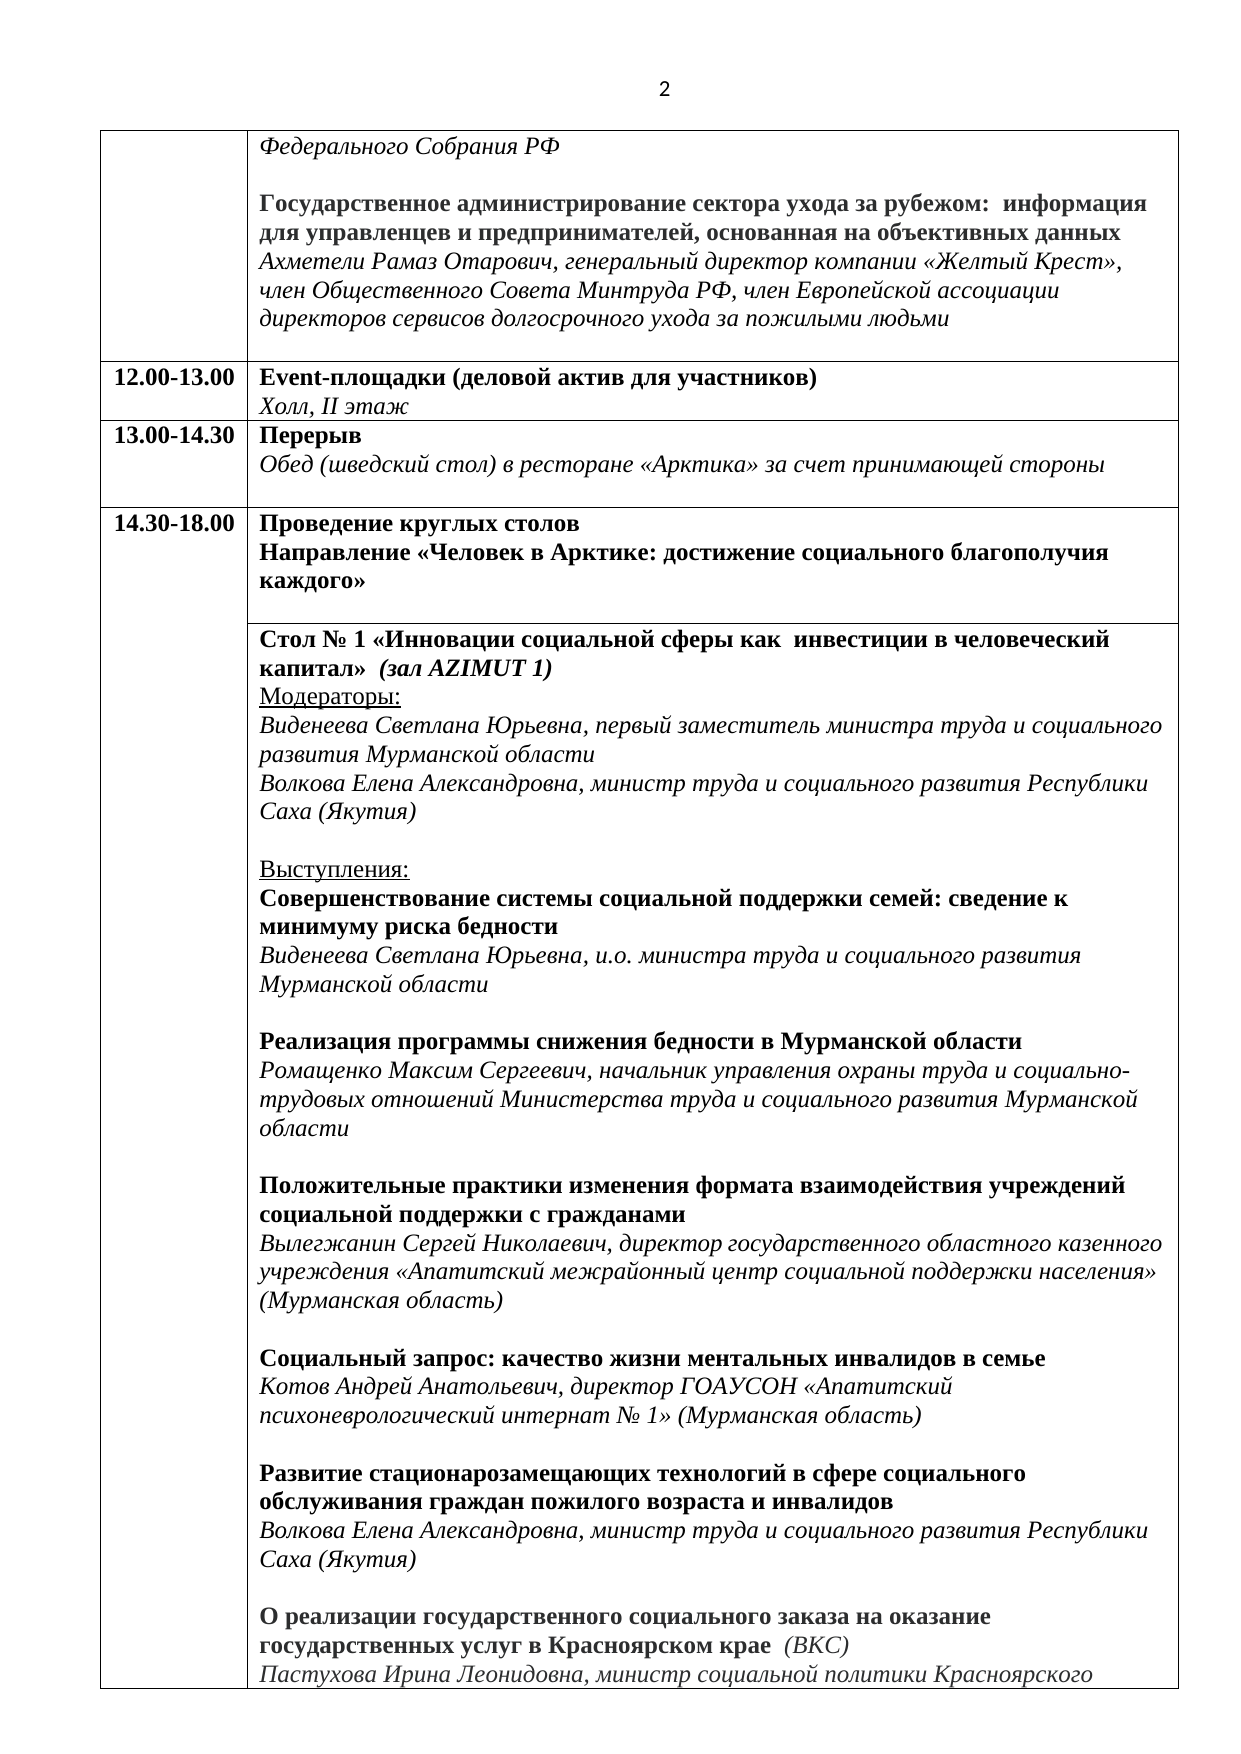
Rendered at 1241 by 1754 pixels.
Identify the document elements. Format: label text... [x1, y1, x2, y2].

table_cell 12.00-13.00 [101, 362, 247, 419]
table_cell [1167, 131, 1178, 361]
table_cell 13.00-14.30 [101, 421, 247, 507]
table_cell Перерыв Обед (шведский стол) в ресторане «Арктика» за счет принимающей стороны [248, 421, 1178, 507]
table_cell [248, 624, 1178, 1688]
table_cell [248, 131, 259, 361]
table_cell Event-площадки (деловой актив для участников) Холл, II этаж [248, 362, 1178, 419]
table_cell Проведение круглых столов Направление «Человек в Арктике: достижение социального благополучия каждого» [248, 508, 1178, 623]
table_cell 14.30-18.00 [101, 508, 247, 1688]
